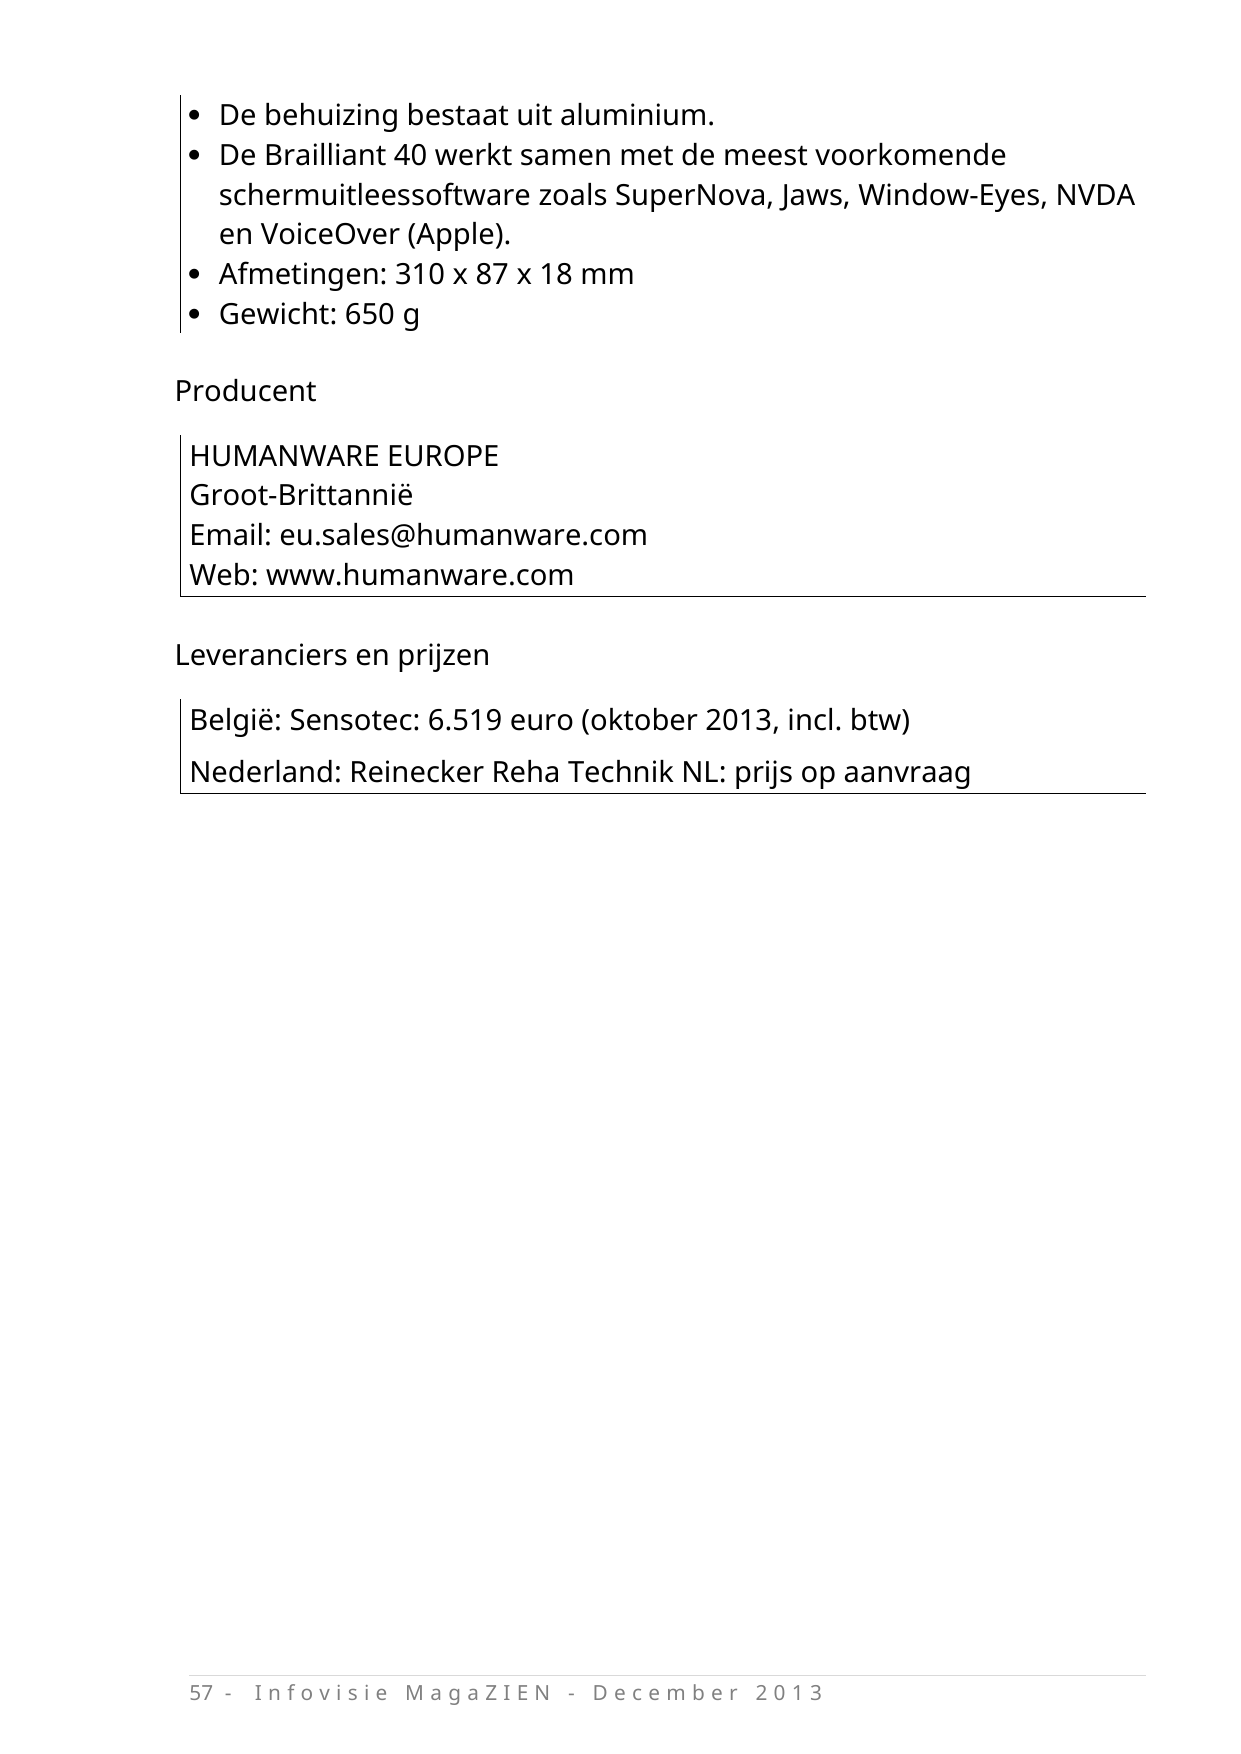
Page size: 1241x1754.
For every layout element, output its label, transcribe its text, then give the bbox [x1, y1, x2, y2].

text Afmetingen: 310 x 87 x 18 mm [189, 253, 1146, 293]
text De behuizing bestaat uit aluminium. [189, 94, 1146, 134]
text België: Sensotec: 6.519 euro (oktober 2013, incl. btw) [181, 699, 1146, 738]
text De Brailliant 40 werkt samen met de meest voorkomende schermuitleessoftware zoals SuperNova, Jaws, Window-Eyes, NVDA en VoiceOver (Apple). [189, 134, 1146, 253]
text Email: eu.sales@humanware.com Web: www.humanware.com [181, 514, 1146, 596]
text Producent [174, 370, 1146, 410]
text Leveranciers en prijzen [174, 634, 1146, 674]
text Gewicht: 650 g [189, 293, 1146, 333]
text Nederland: Reinecker Reha Technik NL: prijs op aanvraag [181, 751, 1146, 793]
text HUMANWARE EUROPE Groot-Brittannië [181, 435, 1146, 514]
